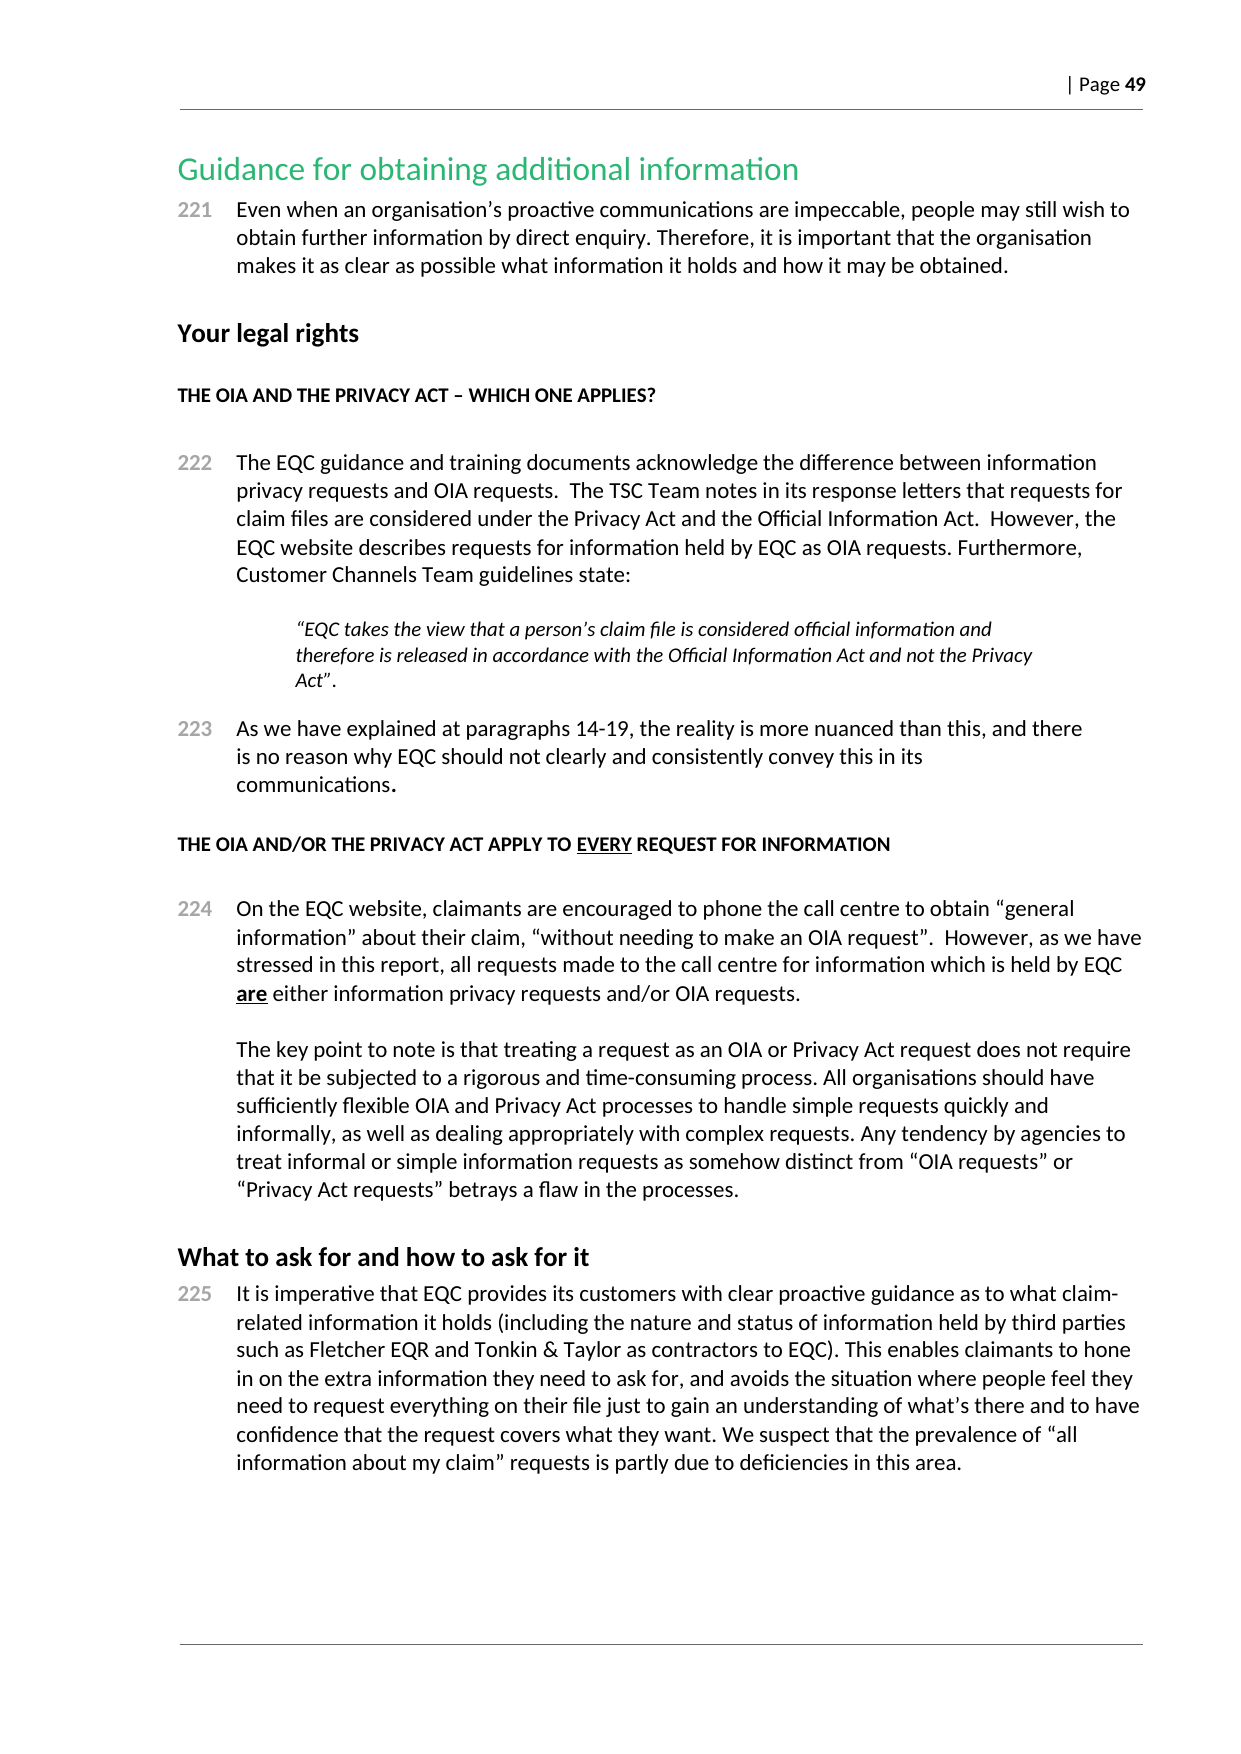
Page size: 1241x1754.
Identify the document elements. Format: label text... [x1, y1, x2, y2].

list It is imperative that EQC provides its customers with clear proactive guidance as to what claim-related information it holds (including the nature and status of information held by third parties such as Fletcher EQR and Tonkin & Taylor as contractors to EQC). This enables claimants to hone in on the extra information they need to ask for, and avoids the situation where people feel they need to request everything on their file just to gain an understanding of what’s there and to have confidence that the request covers what they want. We suspect that the prevalence of “all information about my claim” requests is partly due to deficiencies in this area. [177, 1279, 1146, 1476]
list As we have explained at paragraphs 14-19, the reality is more nuanced than this, and there is no reason why EQC should not clearly and consistently convey this in its communications. [177, 714, 1087, 798]
text “EQC takes the view that a person’s claim file is considered official information and therefore is released in accordance with the Official Information Act and not the Privacy Act”. [295, 617, 1034, 693]
text The key point to note is that treating a request as an OIA or Privacy Act request does not require that it be subjected to a rigorous and time-consuming process. All organisations should have sufficiently flexible OIA and Privacy Act processes to handle simple requests quickly and informally, as well as dealing appropriately with complex requests. Any tendency by agencies to treat informal or simple information requests as somehow distinct from “OIA requests” or “Privacy Act requests” betrays a flaw in the processes. [236, 1035, 1146, 1203]
subtitle Your legal rights [177, 316, 1116, 349]
list Even when an organisation’s proactive communications are impeccable, people may still wish to obtain further information by direct enquiry. Therefore, it is important that the organisation makes it as clear as possible what information it holds and how it may be obtained. [177, 195, 1146, 279]
list The EQC guidance and training documents acknowledge the difference between information privacy requests and OIA requests. The TSC Team notes in its response letters that requests for claim files are considered under the Privacy Act and the Official Information Act. However, the EQC website describes requests for information held by EQC as OIA requests. Furthermore, Customer Channels Team guidelines state: [177, 448, 1146, 589]
subtitle What to ask for and how to ask for it [177, 1240, 1116, 1273]
subtitle Guidance for obtaining additional information [177, 148, 1116, 188]
list On the EQC website, claimants are encouraged to phone the call centre to obtain “general information” about their claim, “without needing to make an OIA request”. However, as we have stressed in this report, all requests made to the call centre for information which is held by EQC are either information privacy requests and/or OIA requests. [177, 894, 1146, 1007]
subtitle The OIA and/or the Privacy Act apply to every request for information [177, 831, 1116, 857]
subtitle The OIA and the Privacy Act – which one applies? [177, 383, 1116, 408]
